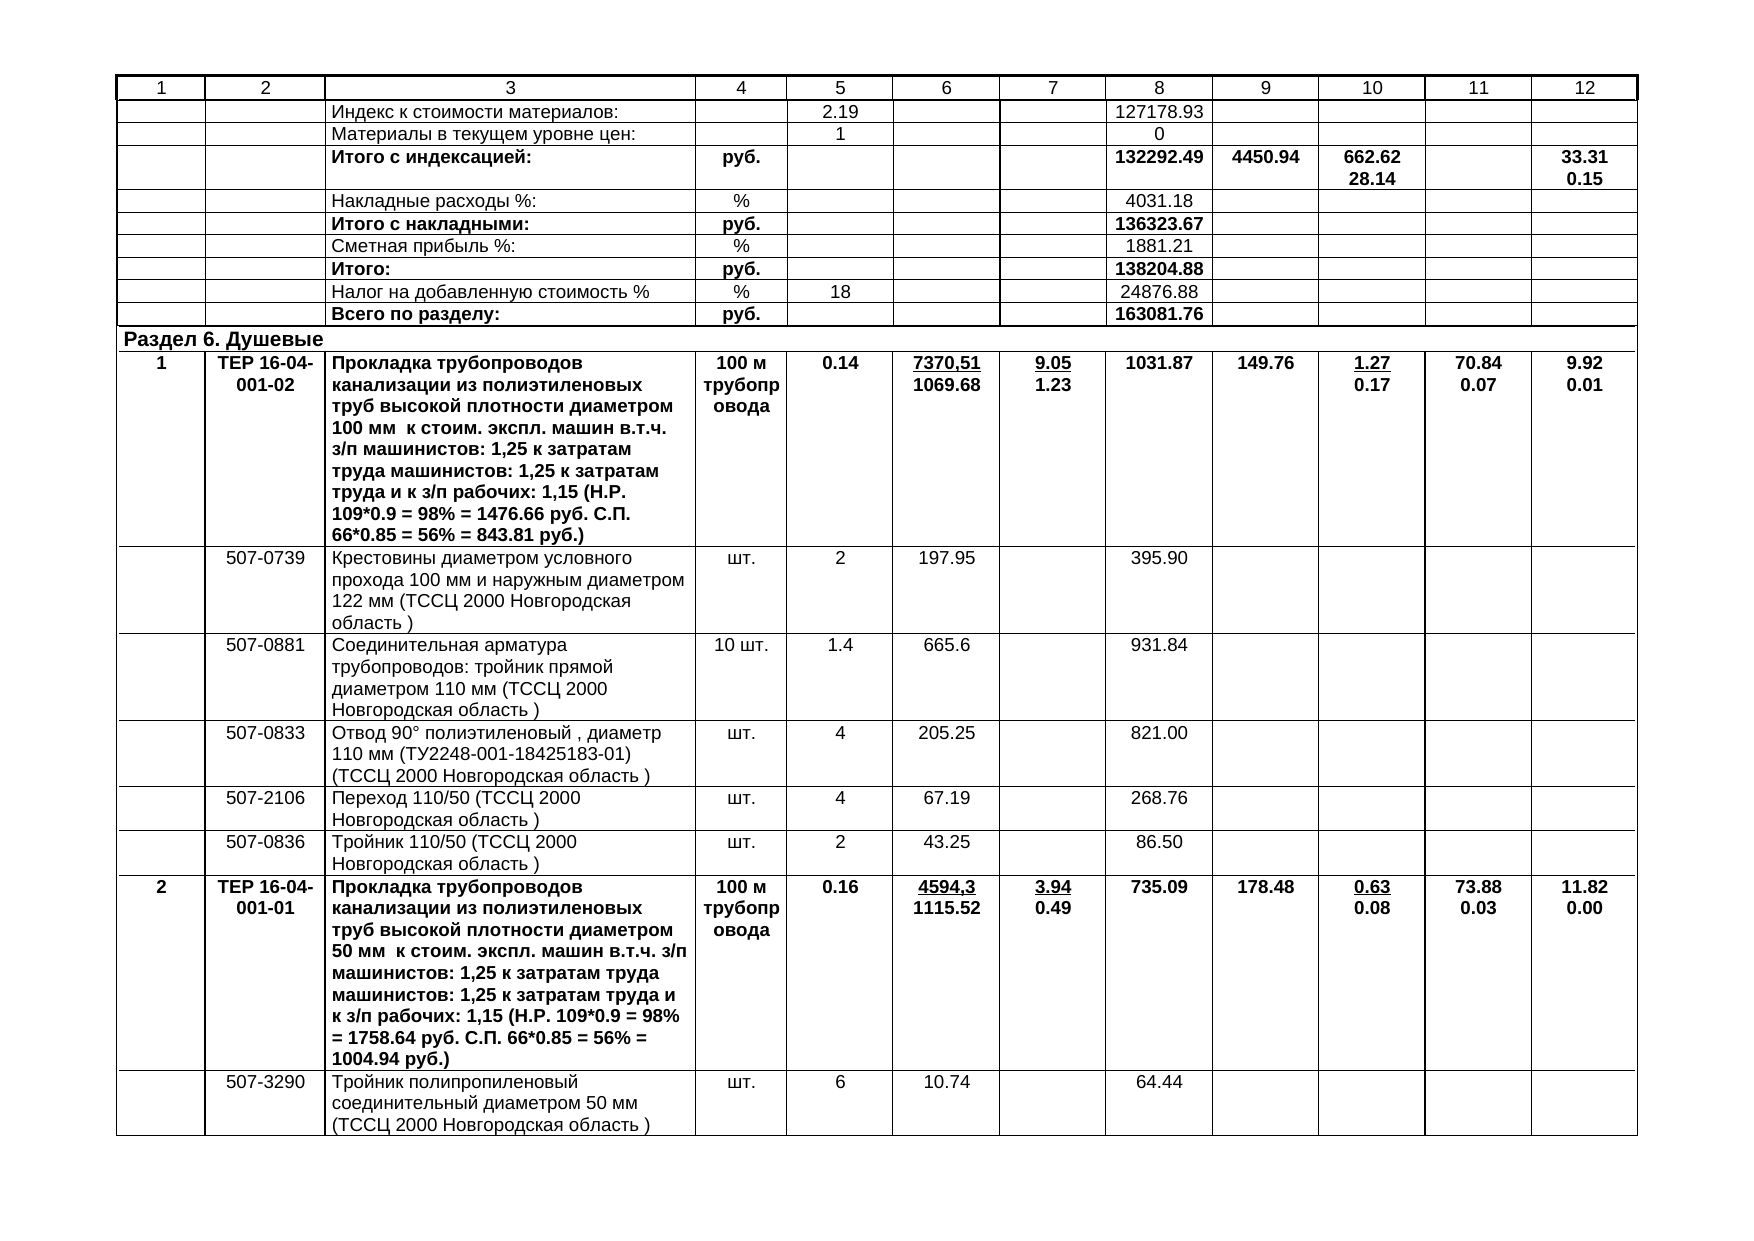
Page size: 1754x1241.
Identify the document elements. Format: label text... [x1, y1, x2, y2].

table_cell ТЕР 16-04-001-02 [206, 352, 324, 546]
table_cell 1 [117, 351, 204, 546]
table_cell 4594,3 1115.52 [893, 876, 999, 1069]
table_cell [1319, 123, 1425, 145]
table_header 3 [326, 77, 695, 98]
table_header 8 [1106, 77, 1212, 98]
table_cell [118, 258, 205, 279]
table_cell [1426, 787, 1531, 830]
table_cell [894, 101, 999, 122]
table_cell 1.4 [787, 634, 892, 720]
table_cell 6 [787, 1071, 892, 1135]
table_cell [1107, 190, 1212, 212]
table_cell Тройник 110/50 (ТССЦ 2000 Новгородская область ) [326, 831, 695, 874]
table_cell 64.44 [1106, 1071, 1212, 1135]
table_cell шт. [696, 831, 786, 874]
table_cell [1532, 786, 1637, 830]
table_cell [788, 235, 893, 257]
table_cell [1426, 146, 1531, 189]
table_cell [1000, 547, 1105, 633]
table_cell [206, 213, 325, 234]
table_cell 2 [787, 831, 892, 874]
table_cell [1319, 190, 1425, 212]
table_cell [1001, 190, 1106, 212]
table_cell 4 [787, 721, 892, 786]
table_cell [326, 213, 695, 234]
table_cell [1319, 280, 1425, 302]
table_cell [1532, 213, 1637, 234]
table_cell [1001, 213, 1106, 234]
table_cell [1426, 280, 1531, 302]
table_cell 149.76 [1213, 352, 1318, 546]
table_cell [1532, 123, 1637, 145]
table_cell шт. [696, 547, 786, 633]
table_cell [206, 258, 325, 279]
table_cell [117, 633, 204, 720]
table_cell [1213, 280, 1318, 302]
table_cell [696, 235, 787, 257]
table_cell 0.16 [787, 876, 892, 1069]
table_cell [1426, 235, 1531, 257]
table_cell 4 [787, 787, 892, 830]
table_cell Раздел 6. Душевые [117, 326, 1637, 351]
table_cell [1532, 280, 1637, 302]
table_cell Отвод 90° полиэтиленовый , диаметр 110 мм (ТУ2248-001-18425183-01) (ТССЦ 2000 Новгородская область ) [326, 721, 695, 786]
table_cell [1426, 831, 1531, 874]
table_cell [788, 280, 893, 302]
table_cell [1213, 101, 1318, 122]
table_cell [1213, 721, 1318, 786]
table_cell [1532, 303, 1637, 325]
table_cell [1426, 123, 1531, 145]
table_cell [1000, 721, 1105, 786]
table_cell [894, 123, 999, 145]
table_cell [117, 1070, 204, 1135]
table_cell [118, 101, 205, 122]
table_cell [1319, 634, 1424, 720]
table_cell шт. [696, 721, 786, 786]
table_cell [206, 303, 325, 325]
table_cell [1426, 721, 1531, 786]
table_cell [894, 303, 999, 325]
table_cell [206, 146, 325, 189]
table_cell [1000, 1071, 1105, 1135]
table_cell [696, 258, 787, 279]
table_cell [788, 190, 893, 212]
table_cell [1107, 213, 1212, 234]
table_cell [1107, 123, 1212, 145]
table_cell ТЕР 16-04-001-01 [206, 876, 324, 1069]
table_cell [1319, 101, 1425, 122]
table_cell [118, 146, 205, 189]
table_cell [326, 258, 695, 279]
table_cell [696, 280, 787, 302]
table_cell [696, 190, 787, 212]
table_cell [696, 101, 787, 122]
table_cell 9.92 0.01 [1532, 351, 1637, 546]
table_cell [326, 123, 695, 145]
table_cell [1107, 258, 1212, 279]
table_cell [1532, 1070, 1637, 1135]
table_cell 0.14 [787, 352, 892, 546]
table_cell 197.95 [893, 547, 999, 633]
table_cell 507-0833 [206, 721, 324, 786]
table_cell [1532, 190, 1637, 212]
table_cell [1426, 258, 1531, 279]
table_cell [894, 280, 999, 302]
table_cell Соединительная арматура трубопроводов: тройник прямой диаметром 110 мм (ТССЦ 2000 Новгородская область ) [326, 634, 695, 720]
table_cell [1532, 235, 1637, 257]
table_cell [1213, 146, 1318, 189]
table_cell [1426, 634, 1531, 720]
table_header 10 [1319, 77, 1424, 98]
table_header 1 [118, 77, 204, 98]
table_cell [1532, 101, 1637, 122]
table_cell [1001, 123, 1106, 145]
table_cell 735.09 [1106, 876, 1212, 1069]
table_cell [1426, 547, 1531, 633]
table_cell 3.94 0.49 [1000, 876, 1105, 1069]
table_cell [1532, 258, 1637, 279]
table_cell [1532, 720, 1637, 786]
table_cell шт. [696, 1071, 786, 1135]
table_header 5 [787, 77, 892, 98]
table_cell 2 [787, 547, 892, 633]
table_cell [788, 146, 893, 189]
table_cell 2 [117, 875, 204, 1069]
table_cell [894, 146, 999, 189]
table_cell [1107, 235, 1212, 257]
table_header 7 [1000, 77, 1105, 98]
table_cell [117, 720, 204, 786]
table_cell [1107, 303, 1212, 325]
table_cell 507-2106 [206, 787, 324, 830]
table_cell 73.88 0.03 [1426, 876, 1531, 1069]
table_cell [1000, 831, 1105, 874]
table_cell [1001, 101, 1106, 122]
table_cell 43.25 [893, 831, 999, 874]
table_cell [206, 190, 325, 212]
table_cell [1107, 101, 1212, 122]
table_cell 10.74 [893, 1071, 999, 1135]
table_cell [326, 280, 695, 302]
table_cell [1532, 830, 1637, 874]
table_cell [894, 235, 999, 257]
table_cell [1107, 146, 1212, 189]
table_cell 507-0881 [206, 634, 324, 720]
table_cell 10 шт. [696, 634, 786, 720]
table_cell [1213, 547, 1318, 633]
table_cell [1319, 831, 1424, 874]
table_cell [1426, 190, 1531, 212]
table_cell [1213, 787, 1318, 830]
table_cell 7370,51 1069.68 [893, 352, 999, 546]
table_cell [1001, 146, 1106, 189]
table_cell [1532, 633, 1637, 720]
table_cell [1107, 280, 1212, 302]
table_cell 86.50 [1106, 831, 1212, 874]
table_cell [1001, 258, 1106, 279]
table_cell [1319, 303, 1425, 325]
table_cell [117, 546, 204, 633]
table_cell [118, 190, 205, 212]
table_cell [117, 830, 204, 874]
table_cell [1000, 787, 1105, 830]
table_cell [1319, 258, 1425, 279]
table_cell 1031.87 [1106, 352, 1212, 546]
table_cell 70.84 0.07 [1426, 352, 1531, 546]
table_cell 395.90 [1106, 547, 1212, 633]
table_cell Прокладка трубопроводов канализации из полиэтиленовых труб высокой плотности диаметром 100 мм к стоим. экспл. машин в.т.ч. з/п машинистов: 1,25 к затратам труда машинистов: 1,25 к затратам труда и к з/п рабочих: 1,15 (Н.Р. 109*0.9 = 98% = 1476.66 руб. С.П. 66*0.85 = 56% = 843.81 руб.) [326, 352, 695, 546]
table_cell [326, 190, 695, 212]
table_cell [1213, 258, 1318, 279]
table_cell [1213, 303, 1318, 325]
table_cell [1001, 280, 1106, 302]
table_cell 67.19 [893, 787, 999, 830]
table_cell [1426, 1071, 1531, 1135]
table_cell [1213, 213, 1318, 234]
table_cell [1532, 146, 1637, 189]
table_cell [696, 123, 787, 145]
table_cell [118, 235, 205, 257]
table_cell Прокладка трубопроводов канализации из полиэтиленовых труб высокой плотности диаметром 50 мм к стоим. экспл. машин в.т.ч. з/п машинистов: 1,25 к затратам труда машинистов: 1,25 к затратам труда и к з/п рабочих: 1,15 (Н.Р. 109*0.9 = 98% = 1758.64 руб. С.П. 66*0.85 = 56% = 1004.94 руб.) [326, 876, 695, 1069]
table_cell [1213, 831, 1318, 874]
table_cell [326, 146, 695, 189]
table_cell [206, 101, 325, 122]
table_cell [326, 303, 695, 325]
table_cell Тройник полипропиленовый соединительный диаметром 50 мм (ТССЦ 2000 Новгородская область ) [326, 1071, 695, 1135]
table_cell 1.27 0.17 [1319, 352, 1424, 546]
table_cell [894, 258, 999, 279]
table_cell 665.6 [893, 634, 999, 720]
table_cell [1319, 547, 1424, 633]
table_cell [1426, 213, 1531, 234]
table_cell [118, 123, 205, 145]
table_header 9 [1213, 77, 1318, 98]
table_header 12 [1532, 77, 1636, 98]
table_cell [118, 280, 205, 302]
table_cell [1001, 235, 1106, 257]
table_cell [1426, 303, 1531, 325]
table_cell 931.84 [1106, 634, 1212, 720]
table_cell [1426, 101, 1531, 122]
table_cell [788, 213, 893, 234]
table_cell 11.82 0.00 [1532, 875, 1637, 1069]
table_cell шт. [696, 787, 786, 830]
table_header 11 [1426, 77, 1531, 98]
table_cell [788, 258, 893, 279]
table_header 2 [206, 77, 324, 98]
table_cell [1213, 190, 1318, 212]
table_cell Крестовины диаметром условного прохода 100 мм и наружным диаметром 122 мм (ТССЦ 2000 Новгородская область ) [326, 547, 695, 633]
table_cell 268.76 [1106, 787, 1212, 830]
table_cell [1213, 123, 1318, 145]
table_cell 0.63 0.08 [1319, 876, 1424, 1069]
table_cell [1319, 235, 1425, 257]
table_cell Переход 110/50 (ТССЦ 2000 Новгородская область ) [326, 787, 695, 830]
table_cell 205.25 [893, 721, 999, 786]
table_cell [1001, 303, 1106, 325]
table_cell [1213, 235, 1318, 257]
table_cell [1319, 721, 1424, 786]
table_header 4 [696, 77, 786, 98]
table_cell [788, 303, 893, 325]
table_cell [1213, 634, 1318, 720]
table_cell 507-0836 [206, 831, 324, 874]
table_cell [1319, 1071, 1424, 1135]
table_cell [894, 190, 999, 212]
table_cell [1213, 1071, 1318, 1135]
table_cell [894, 213, 999, 234]
table_cell [1000, 634, 1105, 720]
table_cell [326, 101, 695, 122]
table_cell 507-3290 [206, 1071, 324, 1135]
table_cell [326, 235, 695, 257]
table_cell 100 м трубопровода [696, 352, 786, 546]
table_cell [788, 101, 893, 122]
table_cell [118, 213, 205, 234]
table_cell 821.00 [1106, 721, 1212, 786]
table_cell 9.05 1.23 [1000, 352, 1105, 546]
table_cell [206, 280, 325, 302]
table_cell [696, 213, 787, 234]
table_cell [696, 303, 787, 325]
table_cell 100 м трубопровода [696, 876, 786, 1069]
table_cell 178.48 [1213, 876, 1318, 1069]
table_cell [696, 146, 787, 189]
table_cell [1532, 546, 1637, 633]
table_cell [1319, 146, 1425, 189]
table_cell [206, 235, 325, 257]
table_header 6 [893, 77, 999, 98]
table_cell [117, 786, 204, 830]
table_cell [1319, 787, 1424, 830]
table_cell [1319, 213, 1425, 234]
table_cell [206, 123, 325, 145]
table_cell 507-0739 [206, 547, 324, 633]
table_cell [788, 123, 893, 145]
table_cell [118, 303, 205, 325]
